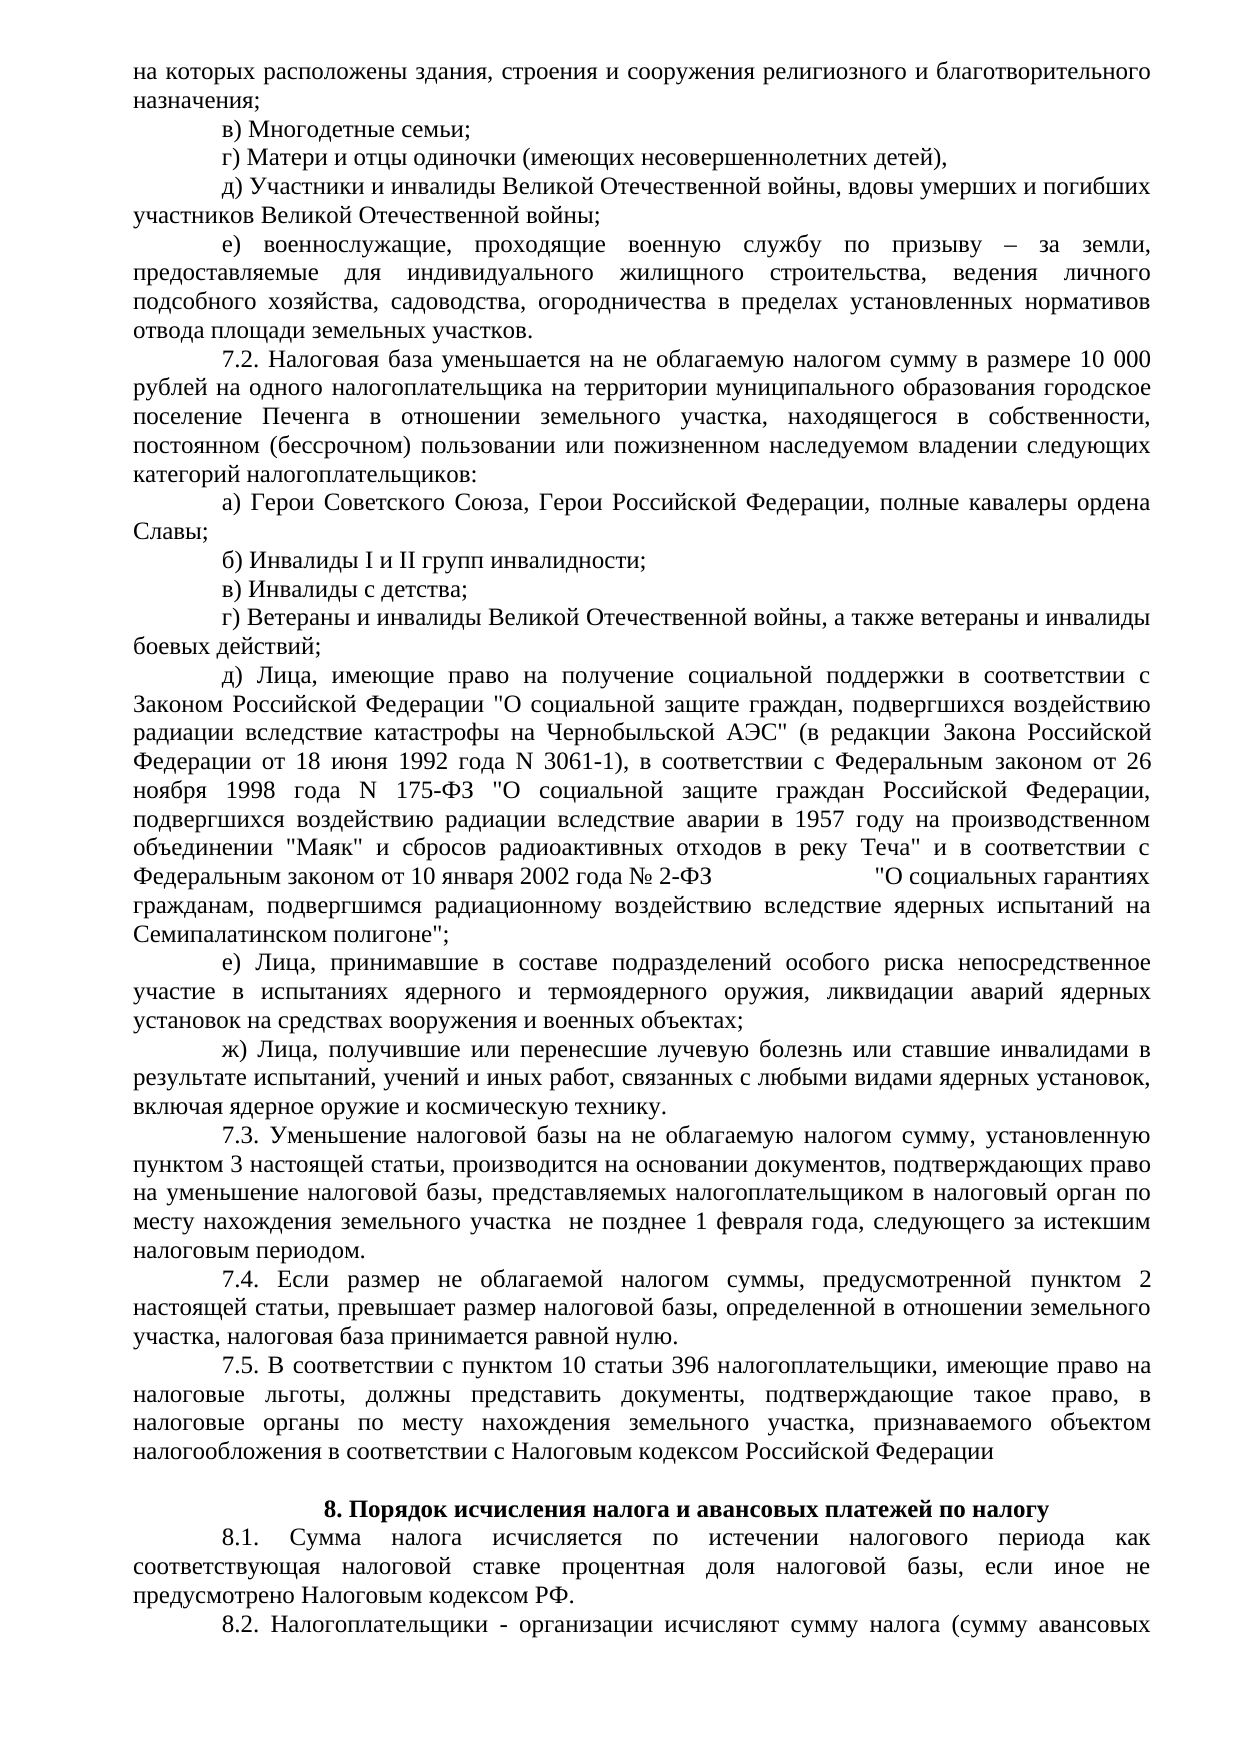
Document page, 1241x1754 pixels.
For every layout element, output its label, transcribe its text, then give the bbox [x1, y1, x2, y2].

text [133, 56, 1152, 114]
text в) Инвалиды с детства; [133, 574, 1152, 602]
text 8. Порядок исчисления налога и авансовых платежей по налогу [133, 1494, 1152, 1522]
text 7.3. Уменьшение налоговой базы на не облагаемую налогом сумму, установленную пунктом 3 настоящей статьи, производится на основании документов, подтверждающих право на уменьшение налоговой базы, представляемых налогоплательщиком в налоговый орган по месту нахождения земельного участка не позднее 1 февраля года, следующего за истекшим налоговым периодом. [133, 1120, 1152, 1264]
text 7.5. В соответствии с пунктом 10 статьи 396 налогоплательщики, имеющие право на налоговые льготы, должны представить документы, подтверждающие такое право, в налоговые органы по месту нахождения земельного участка, признаваемого объектом налогообложения в соответствии с Налоговым кодексом Российской Федерации [133, 1350, 1152, 1465]
text д) Лица, имеющие право на получение социальной поддержки в соответствии с Законом Российской Федерации "О социальной защите граждан, подвергшихся воздействию радиации вследствие катастрофы на Чернобыльской АЭС" (в редакции Закона Российской Федерации от 18 июня 1992 года N 3061-1), в соответствии с Федеральным законом от 26 ноября 1998 года N 175-ФЗ "О социальной защите граждан Российской Федерации, подвергшихся воздействию радиации вследствие аварии в 1957 году на производственном объединении "Маяк" и сбросов радиоактивных отходов в реку Теча" и в соответствии с Федеральным законом от 10 января 2002 года № 2-ФЗ "О социальных гарантиях гражданам, подвергшимся радиационному воздействию вследствие ядерных испытаний на Семипалатинском полигоне"; [133, 660, 1152, 947]
text ж) Лица, получившие или перенесшие лучевую болезнь или ставшие инвалидами в результате испытаний, учений и иных работ, связанных с любыми видами ядерных установок, включая ядерное оружие и космическую технику. [133, 1034, 1152, 1120]
text 7.2. Налоговая база уменьшается на не облагаемую налогом сумму в размере 10 000 рублей на одного налогоплательщика на территории муниципального образования городское поселение Печенга в отношении земельного участка, находящегося в собственности, постоянном (бессрочном) пользовании или пожизненном наследуемом владении следующих категорий налогоплательщиков: [133, 344, 1152, 487]
text д) Участники и инвалиды Великой Отечественной войны, вдовы умерших и погибших участников Великой Отечественной войны; [133, 171, 1152, 229]
text б) Инвалиды I и II групп инвалидности; [133, 545, 1152, 574]
text в) Многодетные семьи; [133, 114, 1152, 142]
text а) Герои Советского Союза, Герои Российской Федерации, полные кавалеры ордена Славы; [133, 487, 1152, 545]
text г) Матери и отцы одиночки (имеющих несовершеннолетних детей), [133, 142, 1152, 171]
text е) военнослужащие, проходящие военную службу по призыву – за земли, предоставляемые для индивидуального жилищного строительства, ведения личного подсобного хозяйства, садоводства, огородничества в пределах установленных нормативов отвода площади земельных участков. [133, 229, 1152, 344]
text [133, 1609, 1152, 1637]
text е) Лица, принимавшие в составе подразделений особого риска непосредственное участие в испытаниях ядерного и термоядерного оружия, ликвидации аварий ядерных установок на средствах вооружения и военных объектах; [133, 947, 1152, 1034]
text 8.1. Сумма налога исчисляется по истечении налогового периода как соответствующая налоговой ставке процентная доля налоговой базы, если иное не предусмотрено Налоговым кодексом РФ. [133, 1522, 1152, 1609]
text 7.4. Если размер не облагаемой налогом суммы, предусмотренной пунктом 2 настоящей статьи, превышает размер налоговой базы, определенной в отношении земельного участка, налоговая база принимается равной нулю. [133, 1264, 1152, 1350]
text г) Ветераны и инвалиды Великой Отечественной войны, а также ветераны и инвалиды боевых действий; [133, 602, 1152, 660]
